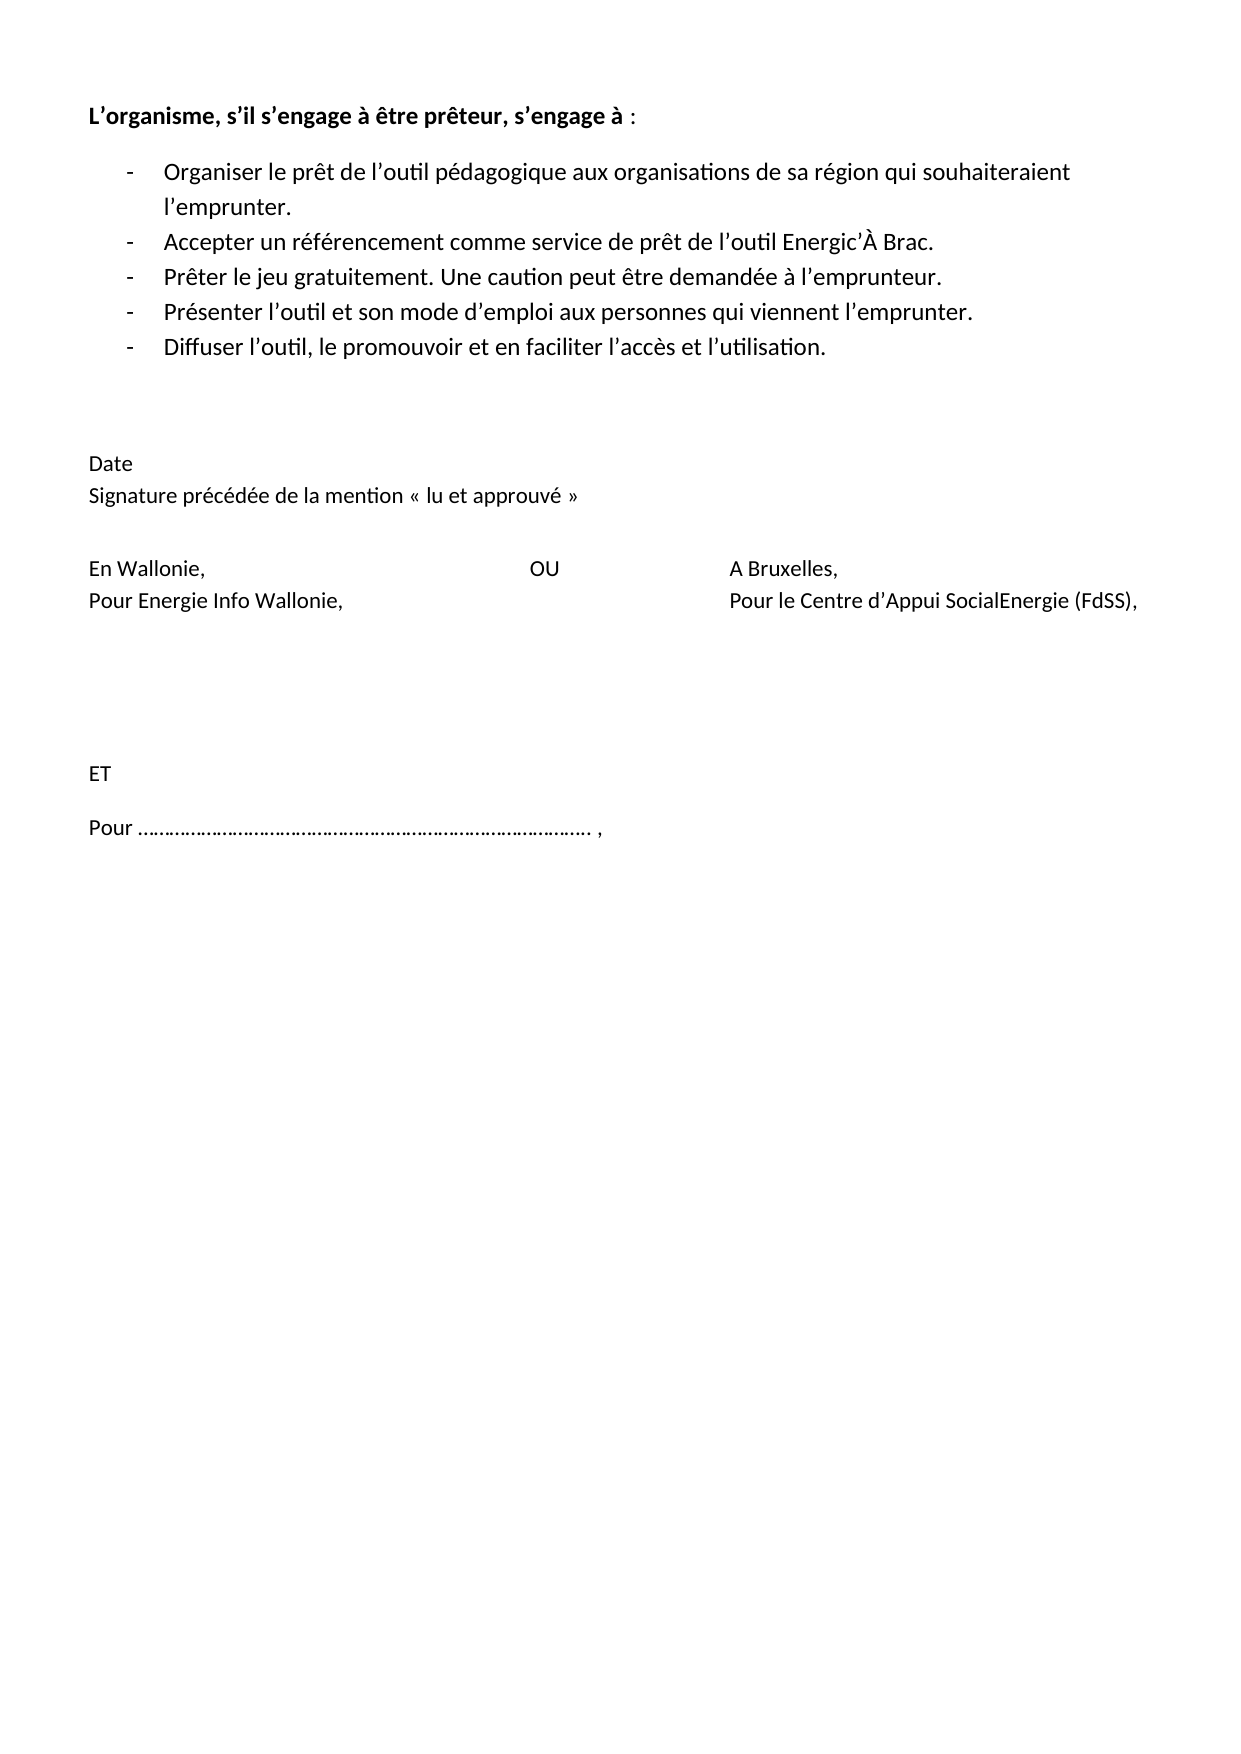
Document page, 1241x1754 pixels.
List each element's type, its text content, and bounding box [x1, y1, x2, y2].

text En Wallonie, OU A Bruxelles, [89, 554, 1152, 582]
text Pour ………………………………………………………………………….. , [89, 813, 1152, 841]
list Accepter un référencement comme service de prêt de l’outil Energic’À Brac. [126, 226, 1152, 257]
text L’organisme, s’il s’engage à être prêteur, s’engage à : [89, 100, 1152, 131]
text Signature précédée de la mention « lu et approuvé » [89, 481, 1152, 509]
list Organiser le prêt de l’outil pédagogique aux organisations de sa région qui souhaiteraient l’emprunter. [126, 156, 1152, 222]
text Pour Energie Info Wallonie, Pour le Centre d’Appui SocialEnergie (FdSS), [89, 586, 1152, 614]
list Diffuser l’outil, le promouvoir et en faciliter l’accès et l’utilisation. [126, 331, 1152, 362]
list Présenter l’outil et son mode d’emploi aux personnes qui viennent l’emprunter. [126, 296, 1152, 327]
text Date [89, 449, 1152, 477]
text ET [89, 759, 1152, 788]
list Prêter le jeu gratuitement. Une caution peut être demandée à l’emprunteur. [126, 261, 1152, 292]
